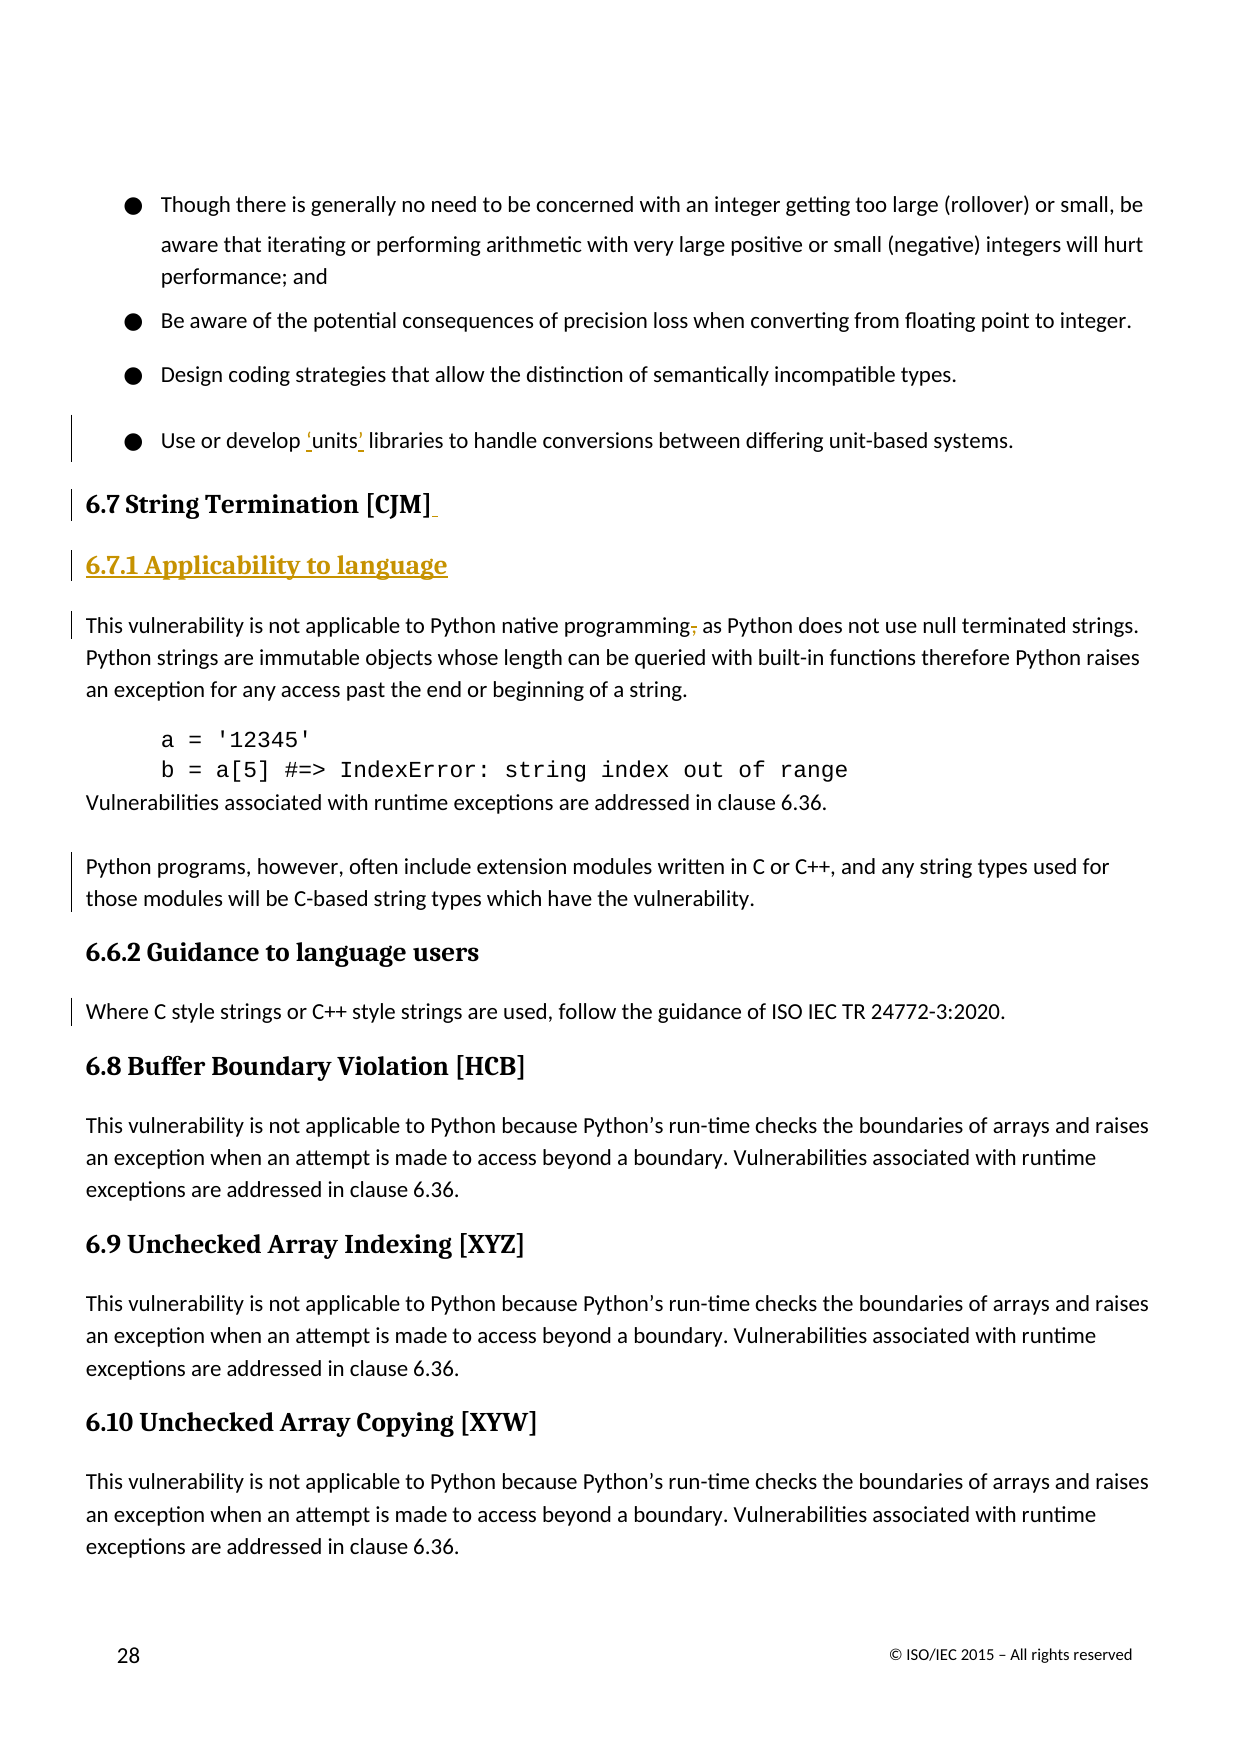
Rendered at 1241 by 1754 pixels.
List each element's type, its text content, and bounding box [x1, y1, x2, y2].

text This vulnerability is not applicable to Python native programming as Python does not use null terminated strings. Python strings are immutable objects whose length can be queried with built-in functions therefore Python raises an exception for any access past the end or beginning of a string. [86, 611, 1164, 703]
text This vulnerability is not applicable to Python because Python’s run-time checks the boundaries of arrays and raises an exception when an attempt is made to access beyond a boundary. Vulnerabilities associated with runtime exceptions are addressed in clause 6.36. [86, 1467, 1164, 1560]
list Design coding strategies that allow the distinction of semantically incompatible types. [123, 348, 1164, 395]
text Where C style strings or C++ style strings are used, follow the guidance of ISO IEC TR 24772-3:2020. [86, 997, 1164, 1026]
list Be aware of the potential consequences of precision loss when converting from floating point to integer. [123, 294, 1164, 341]
text This vulnerability is not applicable to Python because Python’s run-time checks the boundaries of arrays and raises an exception when an attempt is made to access beyond a boundary. Vulnerabilities associated with runtime exceptions are addressed in clause 6.36. [86, 1289, 1164, 1382]
list Use or develop units libraries to handle conversions between differing unit-based systems. [123, 414, 1164, 462]
list Though there is generally no need to be concerned with an integer getting too large (rollover) or small, be aware that iterating or performing arithmetic with very large positive or small (negative) integers will hurt performance; and [123, 179, 1164, 290]
text b = a[5] #=> IndexError: string index out of range [86, 758, 1164, 784]
subtitle 6.6.2 Guidance to language users [86, 937, 1164, 968]
subtitle 6.10 Unchecked Array Copying [XYW] [86, 1407, 1164, 1438]
text Python programs, however, often include extension modules written in C or C++, and any string types used for those modules will be C-based string types which have the vulnerability. [86, 852, 1164, 912]
text This vulnerability is not applicable to Python because Python’s run-time checks the boundaries of arrays and raises an exception when an attempt is made to access beyond a boundary. Vulnerabilities associated with runtime exceptions are addressed in clause 6.36. [86, 1111, 1164, 1204]
subtitle 6.9 Unchecked Array Indexing [XYZ] [86, 1229, 1164, 1260]
subtitle 6.8 Buffer Boundary Violation [HCB] [86, 1051, 1164, 1082]
text Vulnerabilities associated with runtime exceptions are addressed in clause 6.36. [86, 788, 1164, 816]
text a = '12345' [86, 728, 1164, 754]
subtitle 6.7 String Termination [CJM] [86, 489, 1164, 521]
